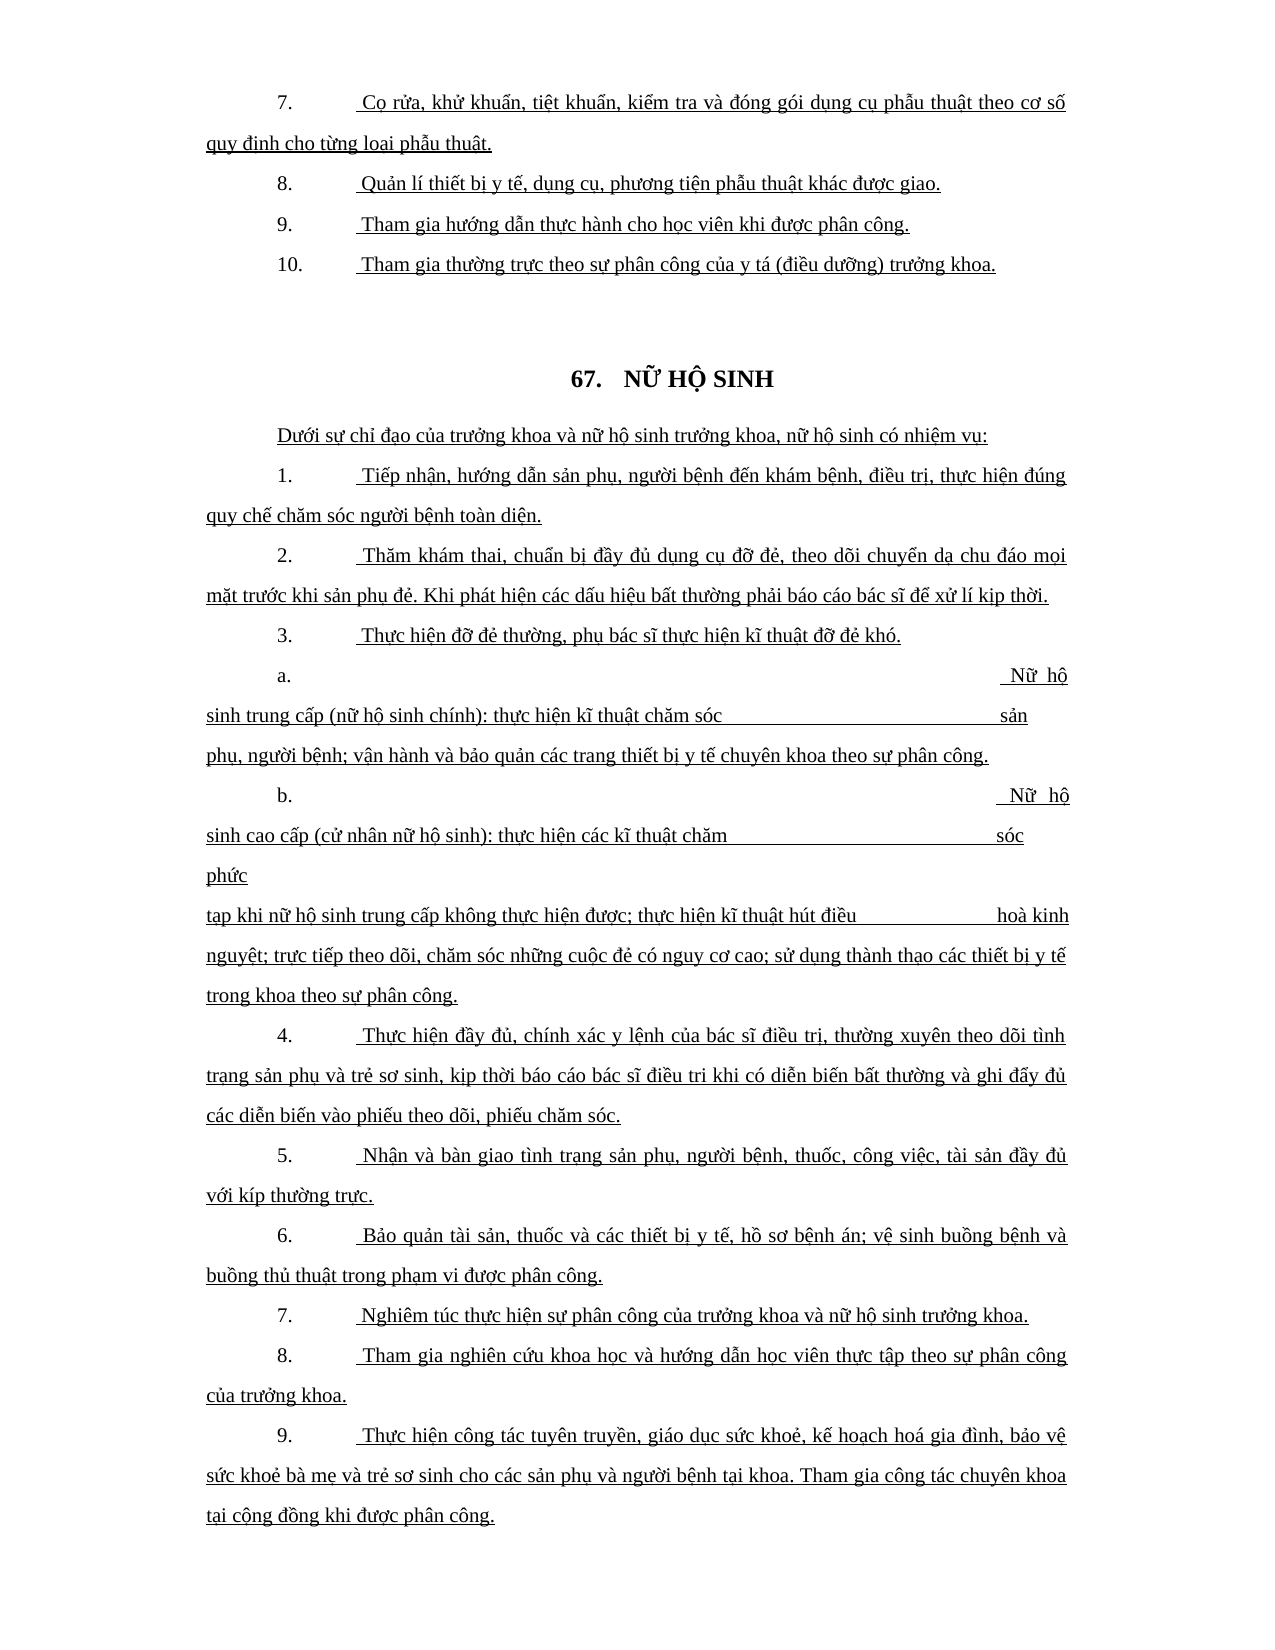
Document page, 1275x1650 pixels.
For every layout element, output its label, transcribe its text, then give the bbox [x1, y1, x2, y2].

list Nghiêm túc thực hiện sự phân công của trưởng khoa và nữ hộ sinh trưởng khoa. [206, 1290, 1070, 1330]
list Nữ hộ sinh trung cấp (nữ hộ sinh chính): thực hiện kĩ thuật chăm sóc sản phụ, người bệnh; vận hành và bảo quản các trang thiết bị y tế chuyên khoa theo sự phân công. [206, 650, 1068, 770]
list Thực hiện công tác tuyên truyền, giáo dục sức khoẻ, kế hoạch hoá gia đình, bảo vệ sức khoẻ bà mẹ và trẻ sơ sinh cho các sản phụ và người bệnh tại khoa. Tham gia công tác chuyên khoa tại cộng đồng khi được phân công. [206, 1410, 1068, 1530]
list Thực hiện đỡ đẻ thường, phụ bác sĩ thực hiện kĩ thuật đỡ đẻ khó. [206, 610, 1070, 650]
text Dưới sự chỉ đạo của trưởng khoa và nữ hộ sinh trưởng khoa, nữ hộ sinh có nhiệm vụ: [206, 410, 1070, 450]
list Thăm khám thai, chuẩn bị đầy đủ dụng cụ đỡ đẻ, theo dõi chuyển dạ chu đáo mọi mặt trước khi sản phụ đẻ. Khi phát hiện các dấu hiệu bất thường phải báo cáo bác sĩ để xử lí kịp thời. [206, 530, 1068, 610]
list Bảo quản tài sản, thuốc và các thiết bị y tế, hồ sơ bệnh án; vệ sinh buồng bệnh và buồng thủ thuật trong phạm vi được phân công. [206, 1210, 1068, 1290]
list NỮ HỘ SINH [571, 367, 1070, 392]
list Tham gia thường trực theo sự phân công của y tá (điều dưỡng) trưởng khoa. [206, 239, 1070, 280]
text tạp khi nữ hộ sinh trung cấp không thực hiện được; thực hiện kĩ thuật hút điều hoà kinh [206, 890, 1070, 930]
text nguyệt; trực tiếp theo dõi, chăm sóc những cuộc đẻ có nguy cơ cao; sử dụng thành thạo các thiết bị y tế trong khoa theo sự phân công. [206, 930, 1068, 1010]
list Nữ hộ sinh cao cấp (cử nhân nữ hộ sinh): thực hiện các kĩ thuật chăm sóc phức [206, 770, 1070, 890]
list Quản lí thiết bị y tế, dụng cụ, phương tiện phẫu thuật khác được giao. [206, 158, 1070, 199]
list Thực hiện đầy đủ, chính xác y lệnh của bác sĩ điều trị, thường xuyên theo dõi tình trạng sản phụ và trẻ sơ sinh, kịp thời báo cáo bác sĩ điều tri khi có diễn biến bất thường và ghi đẩy đủ các diễn biến vào phiếu theo dõi, phiếu chăm sóc. [206, 1010, 1068, 1130]
list Tiếp nhận, hướng dẫn sản phụ, người bệnh đến khám bệnh, điều trị, thực hiện đúng quy chế chăm sóc người bệnh toàn diện. [206, 450, 1068, 530]
list Tham gia hướng dẫn thực hành cho học viên khi được phân công. [206, 199, 1070, 239]
list Cọ rửa, khử khuẩn, tiệt khuẩn, kiểm tra và đóng gói dụng cụ phẫu thuật theo cơ số quy định cho từng loại phẫu thuật. [206, 77, 1068, 158]
list Tham gia nghiên cứu khoa học và hướng dẫn học viên thực tập theo sự phân công của trưởng khoa. [206, 1330, 1068, 1410]
list Nhận và bàn giao tình trạng sản phụ, người bệnh, thuốc, công việc, tài sản đầy đủ với kíp thường trực. [206, 1130, 1068, 1210]
